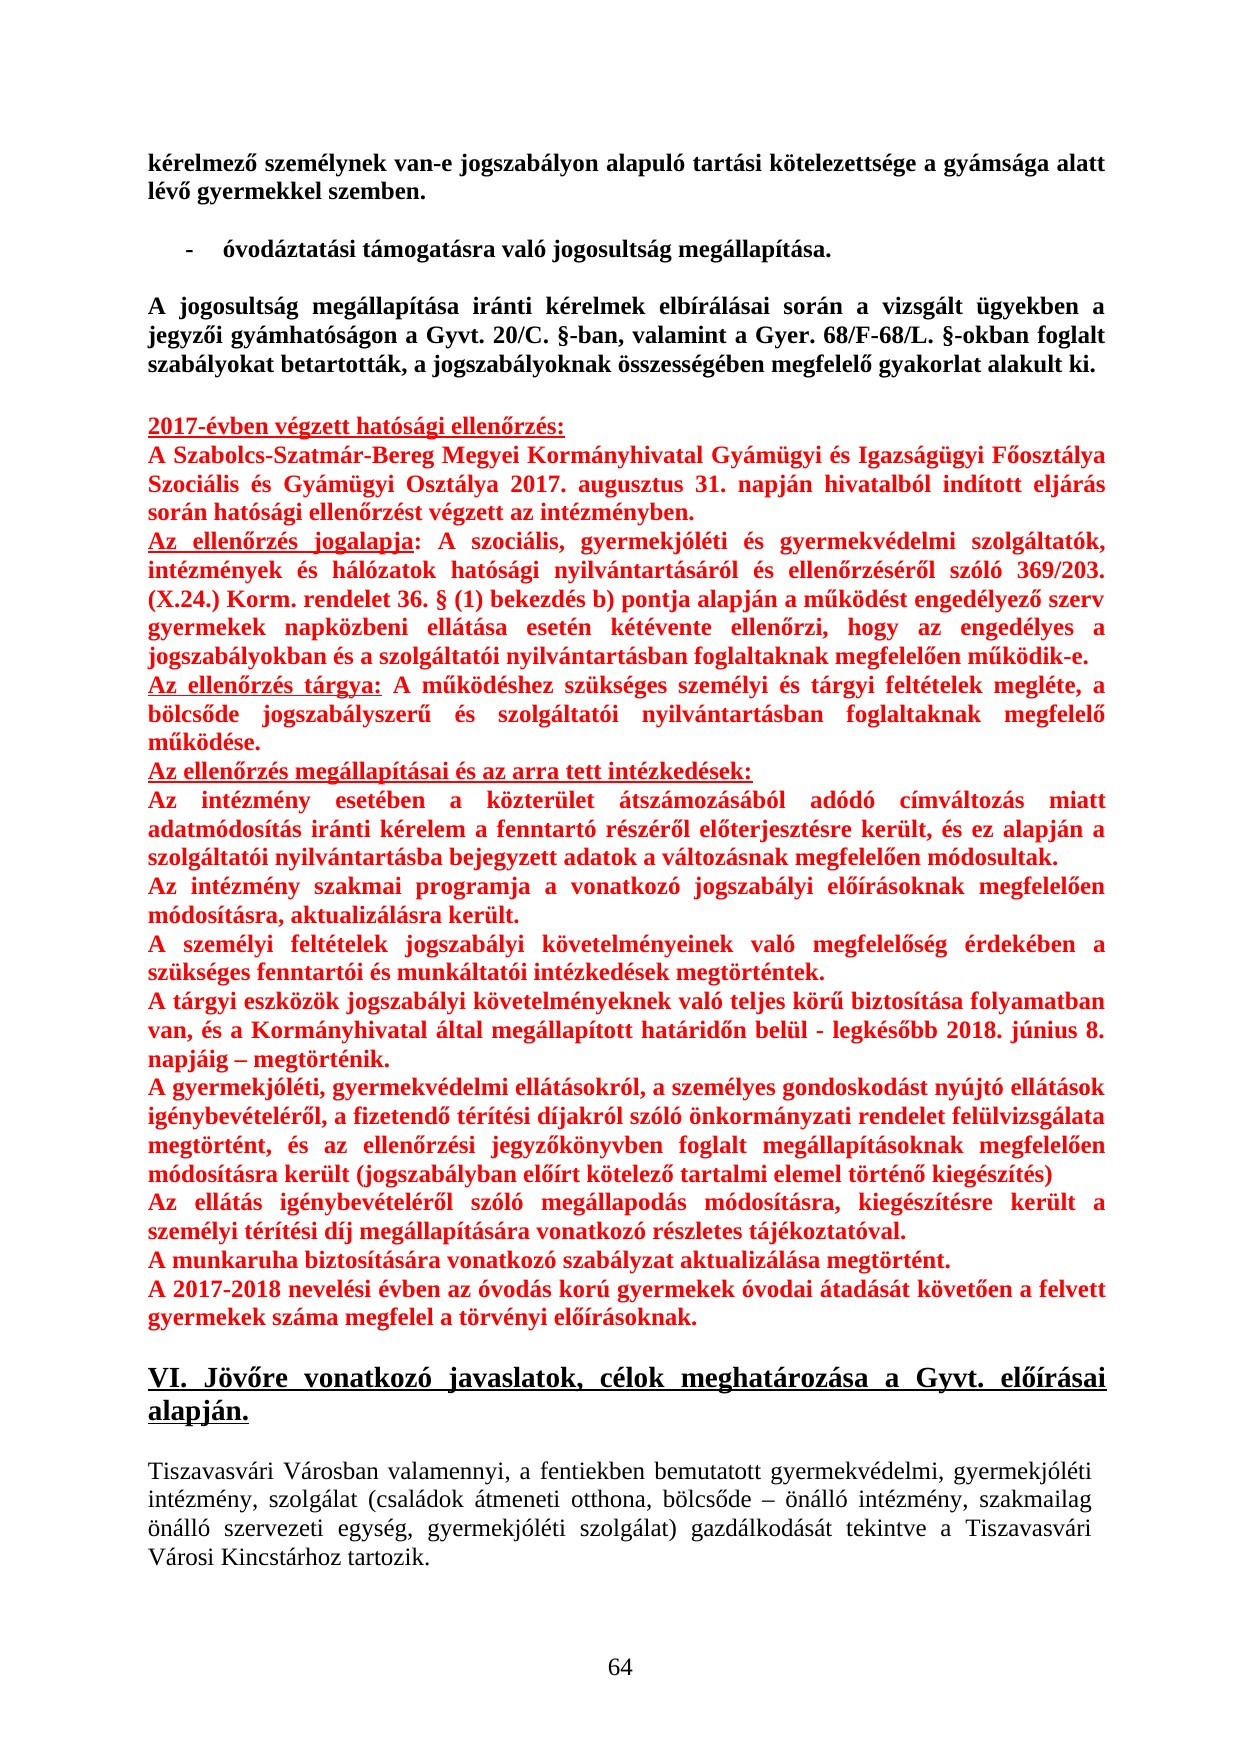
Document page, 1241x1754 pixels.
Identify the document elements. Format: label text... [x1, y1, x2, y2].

text Az intézmény szakmai programja a vonatkozó jogszabályi előírásoknak megfelelően módosításra, aktualizálásra került. [148, 871, 1106, 929]
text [148, 148, 1106, 205]
text Az ellenőrzés megállapításai és az arra tett intézkedések: [148, 756, 1106, 785]
list óvodáztatási támogatásra való jogosultság megállapítása. [185, 234, 1106, 263]
text A tárgyi eszközök jogszabályi követelményeknek való teljes körű biztosítása folyamatban van, és a Kormányhivatal által megállapított határidőn belül - legkésőbb 2018. június 8. napjáig – megtörténik. [148, 986, 1106, 1072]
text Az ellátás igénybevételéről szóló megállapodás módosításra, kiegészítésre került a személyi térítési díj megállapítására vonatkozó részletes tájékoztatóval. [148, 1187, 1106, 1245]
text Az ellenőrzés jogalapja: A szociális, gyermekjóléti és gyermekvédelmi szolgáltatók, intézmények és hálózatok hatósági nyilvántartásáról és ellenőrzéséről szóló 369/203. (X.24.) Korm. rendelet 36. § (1) bekezdés b) pontja alapján a működést engedélyező szerv gyermekek napközbeni ellátása esetén kétévente ellenőrzi, hogy az engedélyes a jogszabályokban és a szolgáltatói nyilvántartásban foglaltaknak megfelelően működik-e. [148, 526, 1106, 670]
text Az intézmény esetében a közterület átszámozásából adódó címváltozás miatt adatmódosítás iránti kérelem a fenntartó részéről előterjesztésre került, és ez alapján a szolgáltatói nyilvántartásba bejegyzett adatok a változásnak megfelelően módosultak. [148, 785, 1106, 871]
text A személyi feltételek jogszabályi követelményeinek való megfelelőség érdekében a szükséges fenntartói és munkáltatói intézkedések megtörténtek. [148, 929, 1106, 986]
text Tiszavasvári Városban valamennyi, a fentiekben bemutatott gyermekvédelmi, gyermekjóléti intézmény, szolgálat (családok átmeneti otthona, bölcsőde – önálló intézmény, szakmailag önálló szervezeti egység, gyermekjóléti szolgálat) gazdálkodását tekintve a Tiszavasvári Városi Kincstárhoz tartozik. [148, 1456, 1093, 1571]
text Az ellenőrzés tárgya: A működéshez szükséges személyi és tárgyi feltételek megléte, a bölcsőde jogszabályszerű és szolgáltatói nyilvántartásban foglaltaknak megfelelő működése. [148, 670, 1106, 756]
text 2017-évben végzett hatósági ellenőrzés: [148, 411, 1106, 440]
text A 2017-2018 nevelési évben az óvodás korú gyermekek óvodai átadását követően a felvett gyermekek száma megfelel a törvényi előírásoknak. [148, 1274, 1106, 1331]
text VI. Jövőre vonatkozó javaslatok, célok meghatározása a Gyvt. előírásai alapján. [148, 1391, 1106, 1427]
text VI. Jövőre vonatkozó javaslatok, célok meghatározása a Gyvt. előírásai alapján. [148, 1360, 1106, 1389]
text A Szabolcs-Szatmár-Bereg Megyei Kormányhivatal Gyámügyi és Igazságügyi Főosztálya Szociális és Gyámügyi Osztálya 2017. augusztus 31. napján hivatalból indított eljárás során hatósági ellenőrzést végzett az intézményben. [148, 440, 1106, 526]
text A munkaruha biztosítására vonatkozó szabályzat aktualizálása megtörtént. [148, 1245, 1106, 1274]
text A jogosultság megállapítása iránti kérelmek elbírálásai során a vizsgált ügyekben a jegyzői gyámhatóságon a Gyvt. 20/C. §-ban, valamint a Gyer. 68/F-68/L. §-okban foglalt szabályokat betartották, a jogszabályoknak összességében megfelelő gyakorlat alakult ki. [148, 291, 1106, 378]
text A gyermekjóléti, gyermekvédelmi ellátásokról, a személyes gondoskodást nyújtó ellátások igénybevételéről, a fizetendő térítési díjakról szóló önkormányzati rendelet felülvizsgálata megtörtént, és az ellenőrzési jegyzőkönyvben foglalt megállapításoknak megfelelően módosításra került (jogszabályban előírt kötelező tartalmi elemel történő kiegészítés) [148, 1072, 1106, 1187]
